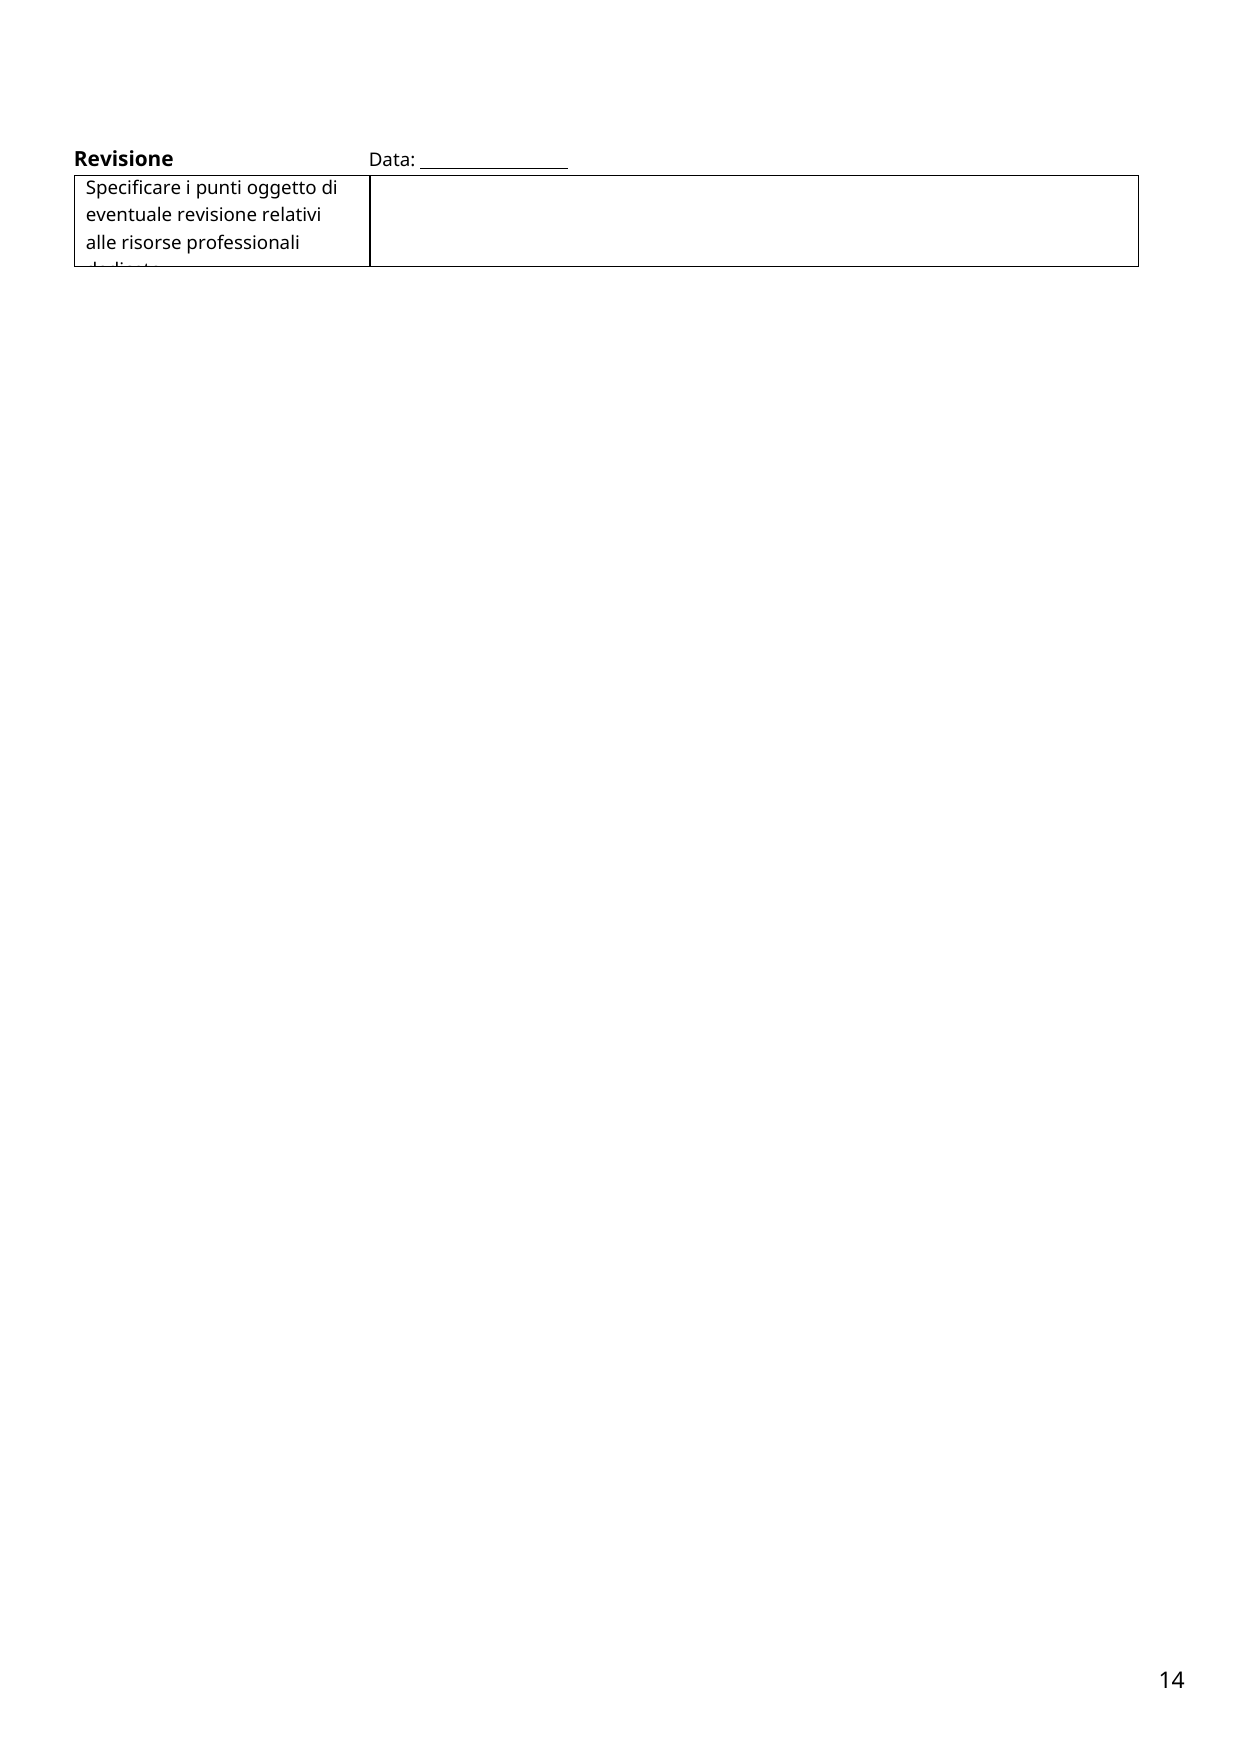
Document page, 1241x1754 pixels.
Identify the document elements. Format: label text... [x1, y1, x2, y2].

text Revisione Data: [74, 144, 1196, 172]
